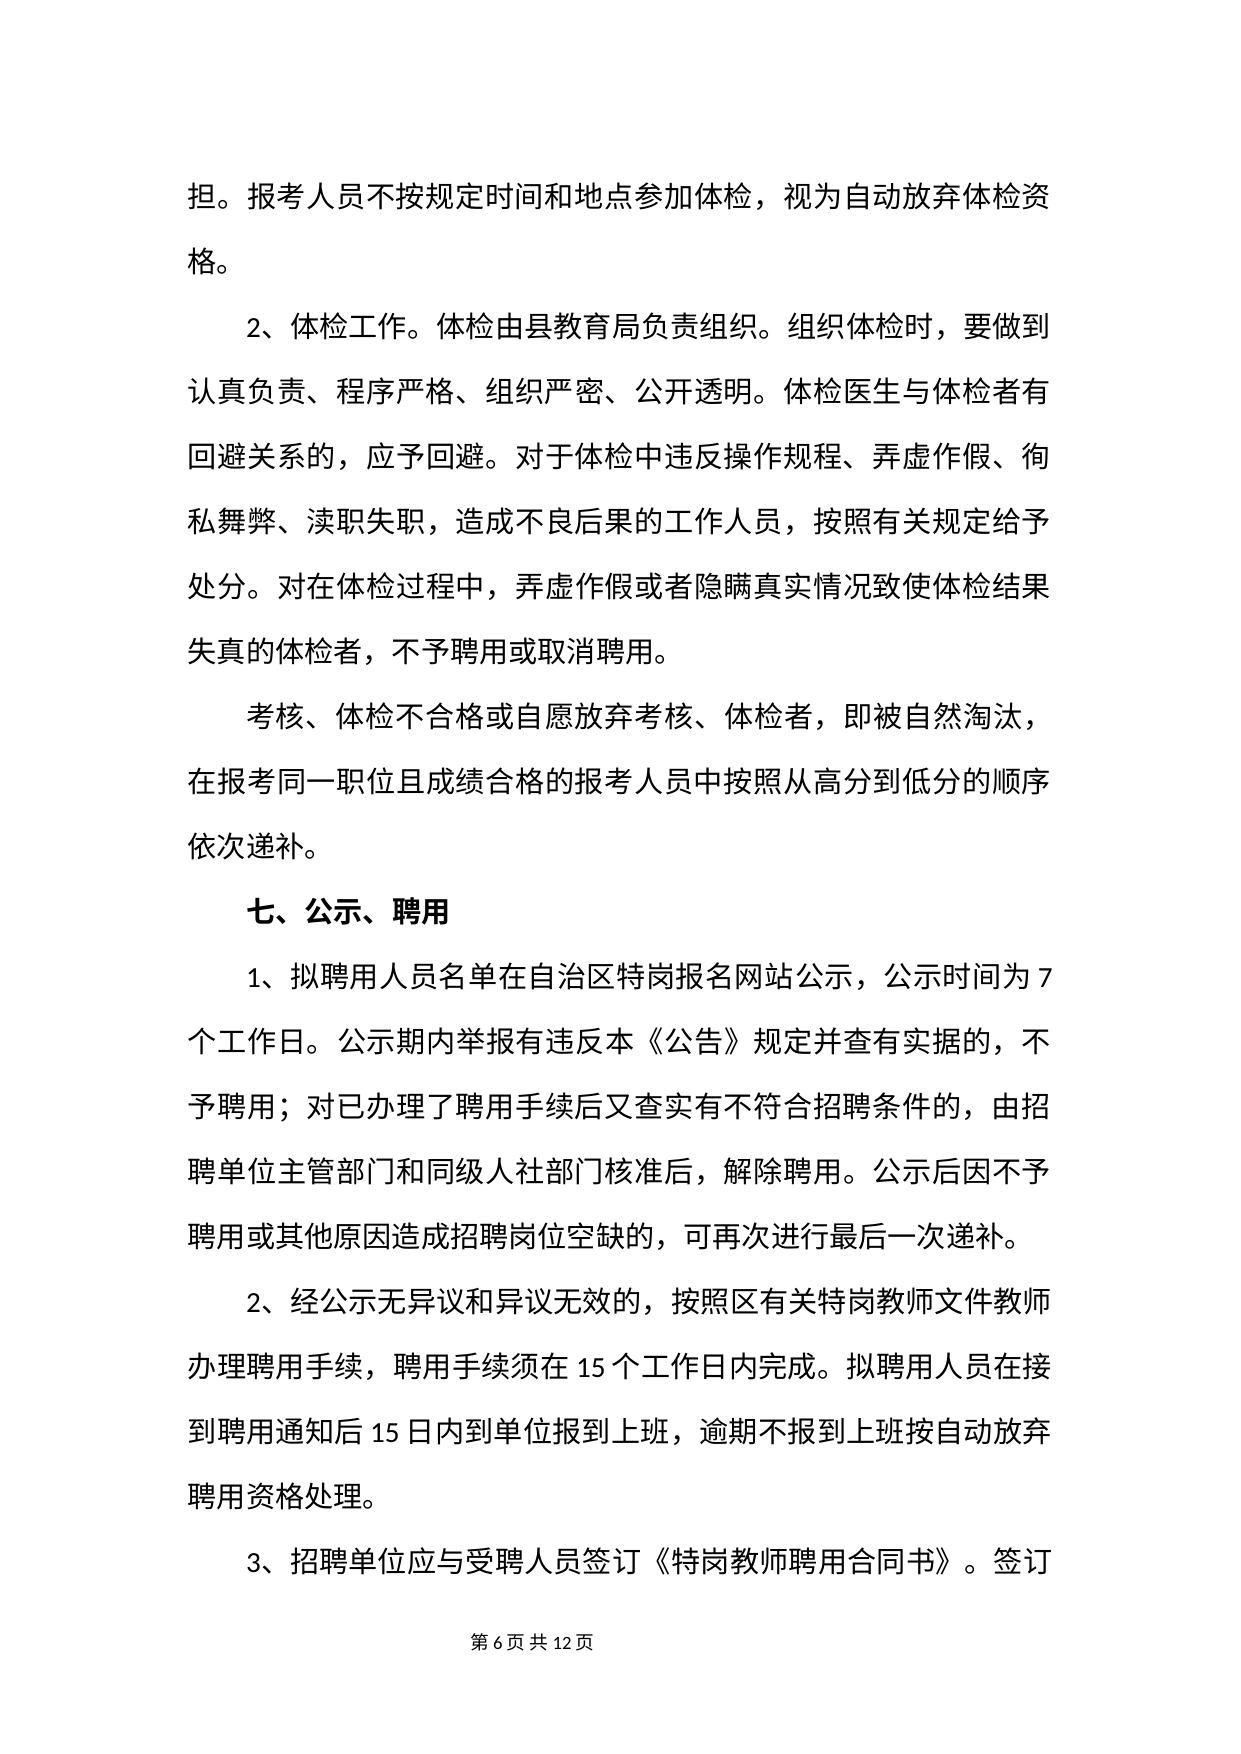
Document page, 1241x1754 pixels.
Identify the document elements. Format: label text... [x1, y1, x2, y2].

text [187, 1527, 1053, 1592]
text 2、经公示无异议和异议无效的，按照区有关特岗教师文件教师办理聘用手续，聘用手续须在15个工作日内完成。拟聘用人员在接到聘用通知后15日内到单位报到上班，逾期不报到上班按自动放弃聘用资格处理。 [187, 1267, 1053, 1527]
text 1、拟聘用人员名单在自治区特岗报名网站公示，公示时间为7个工作日。公示期内举报有违反本《公告》规定并查有实据的，不予聘用；对已办理了聘用手续后又查实有不符合招聘条件的，由招聘单位主管部门和同级人社部门核准后，解除聘用。公示后因不予聘用或其他原因造成招聘岗位空缺的，可再次进行最后一次递补。 [187, 942, 1053, 1267]
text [187, 162, 1053, 292]
text 考核、体检不合格或自愿放弃考核、体检者，即被自然淘汰，在报考同一职位且成绩合格的报考人员中按照从高分到低分的顺序依次递补。 [187, 682, 1053, 877]
text 七、公示、聘用 [187, 877, 1053, 942]
text 2、体检工作。体检由县教育局负责组织。组织体检时，要做到认真负责、程序严格、组织严密、公开透明。体检医生与体检者有回避关系的，应予回避。对于体检中违反操作规程、弄虚作假、徇私舞弊、渎职失职，造成不良后果的工作人员，按照有关规定给予处分。对在体检过程中，弄虚作假或者隐瞒真实情况致使体检结果失真的体检者，不予聘用或取消聘用。 [187, 292, 1053, 682]
